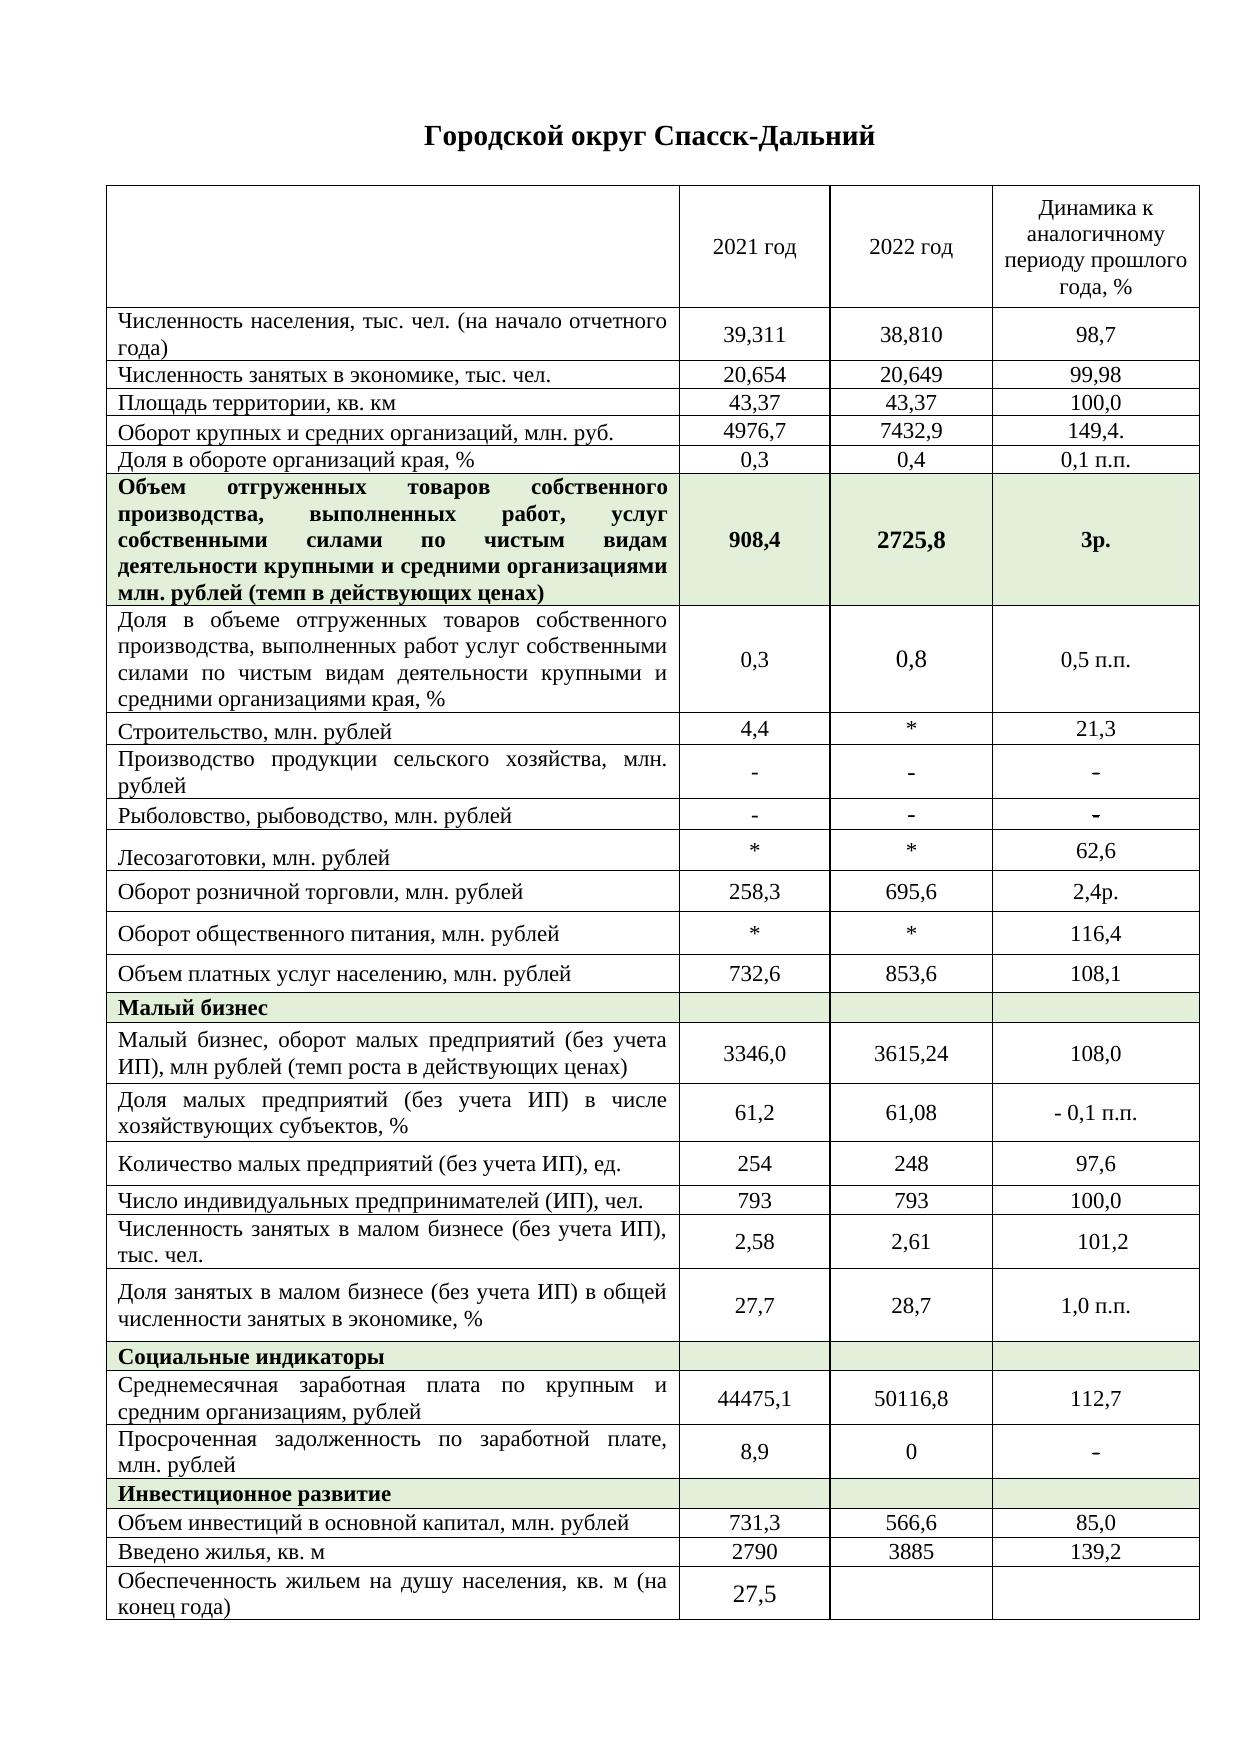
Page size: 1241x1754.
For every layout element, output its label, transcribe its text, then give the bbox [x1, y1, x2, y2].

table_cell Просроченная задолженность по заработной плате, млн. рублей [107, 1425, 679, 1478]
table_cell 3346,0 [680, 1023, 829, 1082]
table_cell 20,654 [680, 361, 829, 388]
table_cell 4976,7 [680, 416, 829, 445]
table_cell Численность занятых в экономике, тыс. чел. [107, 361, 679, 388]
table_cell Производство продукции сельского хозяйства, млн. рублей [107, 745, 679, 798]
table_cell 20,649 [831, 361, 992, 388]
table_cell 61,08 [831, 1084, 992, 1141]
table_cell 566,6 [831, 1509, 992, 1537]
table_cell 108,0 [993, 1023, 1199, 1082]
table_cell 0,3 [680, 606, 829, 712]
table_cell * [831, 912, 992, 953]
table_cell Обеспеченность жильем на душу населения, кв. м (на конец года) [107, 1567, 679, 1619]
table_cell Введено жилья, кв. м [107, 1538, 679, 1566]
table_cell Инвестиционное развитие [107, 1479, 679, 1508]
table_cell Доля в обороте организаций края, % [107, 446, 679, 472]
table_cell Доля занятых в малом бизнесе (без учета ИП) в общей численности занятых в экономике, % [107, 1269, 679, 1341]
table_cell Оборот розничной торговли, млн. рублей [107, 871, 679, 911]
table_cell 39,311 [680, 308, 829, 360]
table_cell Число индивидуальных предпринимателей (ИП), чел. [107, 1186, 679, 1214]
table_cell - [993, 799, 1199, 829]
table_cell 116,4 [993, 912, 1199, 953]
table_cell - [831, 745, 992, 798]
table_cell 28,7 [831, 1269, 992, 1341]
table_cell 139,2 [993, 1538, 1199, 1566]
table_cell - [993, 1425, 1199, 1478]
table_cell 4,4 [680, 713, 829, 744]
table_cell Малый бизнес, оборот малых предприятий (без учета ИП), млн рублей (темп роста в действующих ценах) [107, 1023, 679, 1082]
table_cell - [831, 799, 992, 829]
table_cell 21,3 [993, 713, 1199, 744]
table_cell 0,8 [831, 606, 992, 712]
table_cell * [680, 912, 829, 953]
table_cell Площадь территории, кв. км [107, 389, 679, 415]
table_cell [831, 1567, 992, 1619]
table_cell - [680, 745, 829, 798]
table_cell 7432,9 [831, 416, 992, 445]
table_cell 908,4 [680, 474, 829, 605]
table_cell [680, 1342, 829, 1370]
table_cell 254 [680, 1142, 829, 1185]
table_cell Объем платных услуг населению, млн. рублей [107, 955, 679, 992]
table_cell 0,5 п.п. [993, 606, 1199, 712]
table_cell [993, 1567, 1199, 1619]
table_cell 99,98 [993, 361, 1199, 388]
table_header Динамика к аналогичному периоду прошлого года, % [993, 186, 1199, 307]
table_cell Численность занятых в малом бизнесе (без учета ИП), тыс. чел. [107, 1215, 679, 1268]
table_cell 248 [831, 1142, 992, 1185]
table_cell Строительство, млн. рублей [107, 713, 679, 744]
table_cell 100,0 [993, 389, 1199, 415]
table_cell 2725,8 [831, 474, 992, 605]
table_cell Малый бизнес [107, 993, 679, 1022]
table_cell Рыболовство, рыбоводство, млн. рублей [107, 799, 679, 829]
table_cell 97,6 [993, 1142, 1199, 1185]
table_cell [680, 993, 829, 1022]
table_cell 1,0 п.п. [993, 1269, 1199, 1341]
table_header 2021 год [680, 186, 829, 307]
table_cell [831, 1479, 992, 1508]
table_cell 3615,24 [831, 1023, 992, 1082]
table_cell 258,3 [680, 871, 829, 911]
table_cell 98,7 [993, 308, 1199, 360]
table_cell 43,37 [680, 389, 829, 415]
table_cell Среднемесячная заработная плата по крупным и средним организациям, рублей [107, 1371, 679, 1424]
table_cell 62,6 [993, 830, 1199, 870]
table_cell 0,1 п.п. [993, 446, 1199, 472]
table_cell [993, 1479, 1199, 1508]
table_cell 27,7 [680, 1269, 829, 1341]
table_cell [831, 993, 992, 1022]
table_cell Численность населения, тыс. чел. (на начало отчетного года) [107, 308, 679, 360]
table_cell 731,3 [680, 1509, 829, 1537]
table_cell [831, 1342, 992, 1370]
table_cell 50116,8 [831, 1371, 992, 1424]
table_cell 2,61 [831, 1215, 992, 1268]
table_cell Социальные индикаторы [107, 1342, 679, 1370]
table_cell - [680, 799, 829, 829]
table_cell Объем отгруженных товаров собственного производства, выполненных работ, услуг собственными силами по чистым видам деятельности крупными и средними организациями млн. рублей (темп в действующих ценах) [107, 474, 679, 605]
table_cell Оборот общественного питания, млн. рублей [107, 912, 679, 953]
table_cell Количество малых предприятий (без учета ИП), ед. [107, 1142, 679, 1185]
table_cell [680, 1479, 829, 1508]
table_cell * [831, 713, 992, 744]
table_header [107, 186, 679, 307]
table_cell 3885 [831, 1538, 992, 1566]
table_cell 793 [680, 1186, 829, 1214]
table_cell Объем инвестиций в основной капитал, млн. рублей [107, 1509, 679, 1537]
table_header 2022 год [831, 186, 992, 307]
text Городской округ Спасск-Дальний [148, 118, 1152, 152]
table_cell [993, 1342, 1199, 1370]
table_cell 793 [831, 1186, 992, 1214]
table_cell * [680, 830, 829, 870]
table_cell 44475,1 [680, 1371, 829, 1424]
table_cell 853,6 [831, 955, 992, 992]
table_cell 2,4р. [993, 871, 1199, 911]
table_cell Оборот крупных и средних организаций, млн. руб. [107, 416, 679, 445]
table_cell 3р. [993, 474, 1199, 605]
table_cell Лесозаготовки, млн. рублей [107, 830, 679, 870]
table_cell - [993, 745, 1199, 798]
table_cell 61,2 [680, 1084, 829, 1141]
table_cell Доля в объеме отгруженных товаров собственного производства, выполненных работ услуг собственными силами по чистым видам деятельности крупными и средними организациями края, % [107, 606, 679, 712]
table_cell 38,810 [831, 308, 992, 360]
table_cell 8,9 [680, 1425, 829, 1478]
table_cell 100,0 [993, 1186, 1199, 1214]
table_cell 43,37 [831, 389, 992, 415]
table_cell 0,4 [831, 446, 992, 472]
table_cell [993, 993, 1199, 1022]
table_cell 112,7 [993, 1371, 1199, 1424]
table_cell 0 [831, 1425, 992, 1478]
table_cell 85,0 [993, 1509, 1199, 1537]
table_cell 2,58 [680, 1215, 829, 1268]
table_cell 732,6 [680, 955, 829, 992]
table_cell 101,2 [993, 1215, 1199, 1268]
table_cell Доля малых предприятий (без учета ИП) в числе хозяйствующих субъектов, % [107, 1084, 679, 1141]
table_cell 695,6 [831, 871, 992, 911]
table_cell 108,1 [993, 955, 1199, 992]
table_cell 27,5 [680, 1567, 829, 1619]
table_cell * [831, 830, 992, 870]
table_cell 2790 [680, 1538, 829, 1566]
table_cell - 0,1 п.п. [993, 1084, 1199, 1141]
table_cell 0,3 [680, 446, 829, 472]
table_cell 149,4. [993, 416, 1199, 445]
